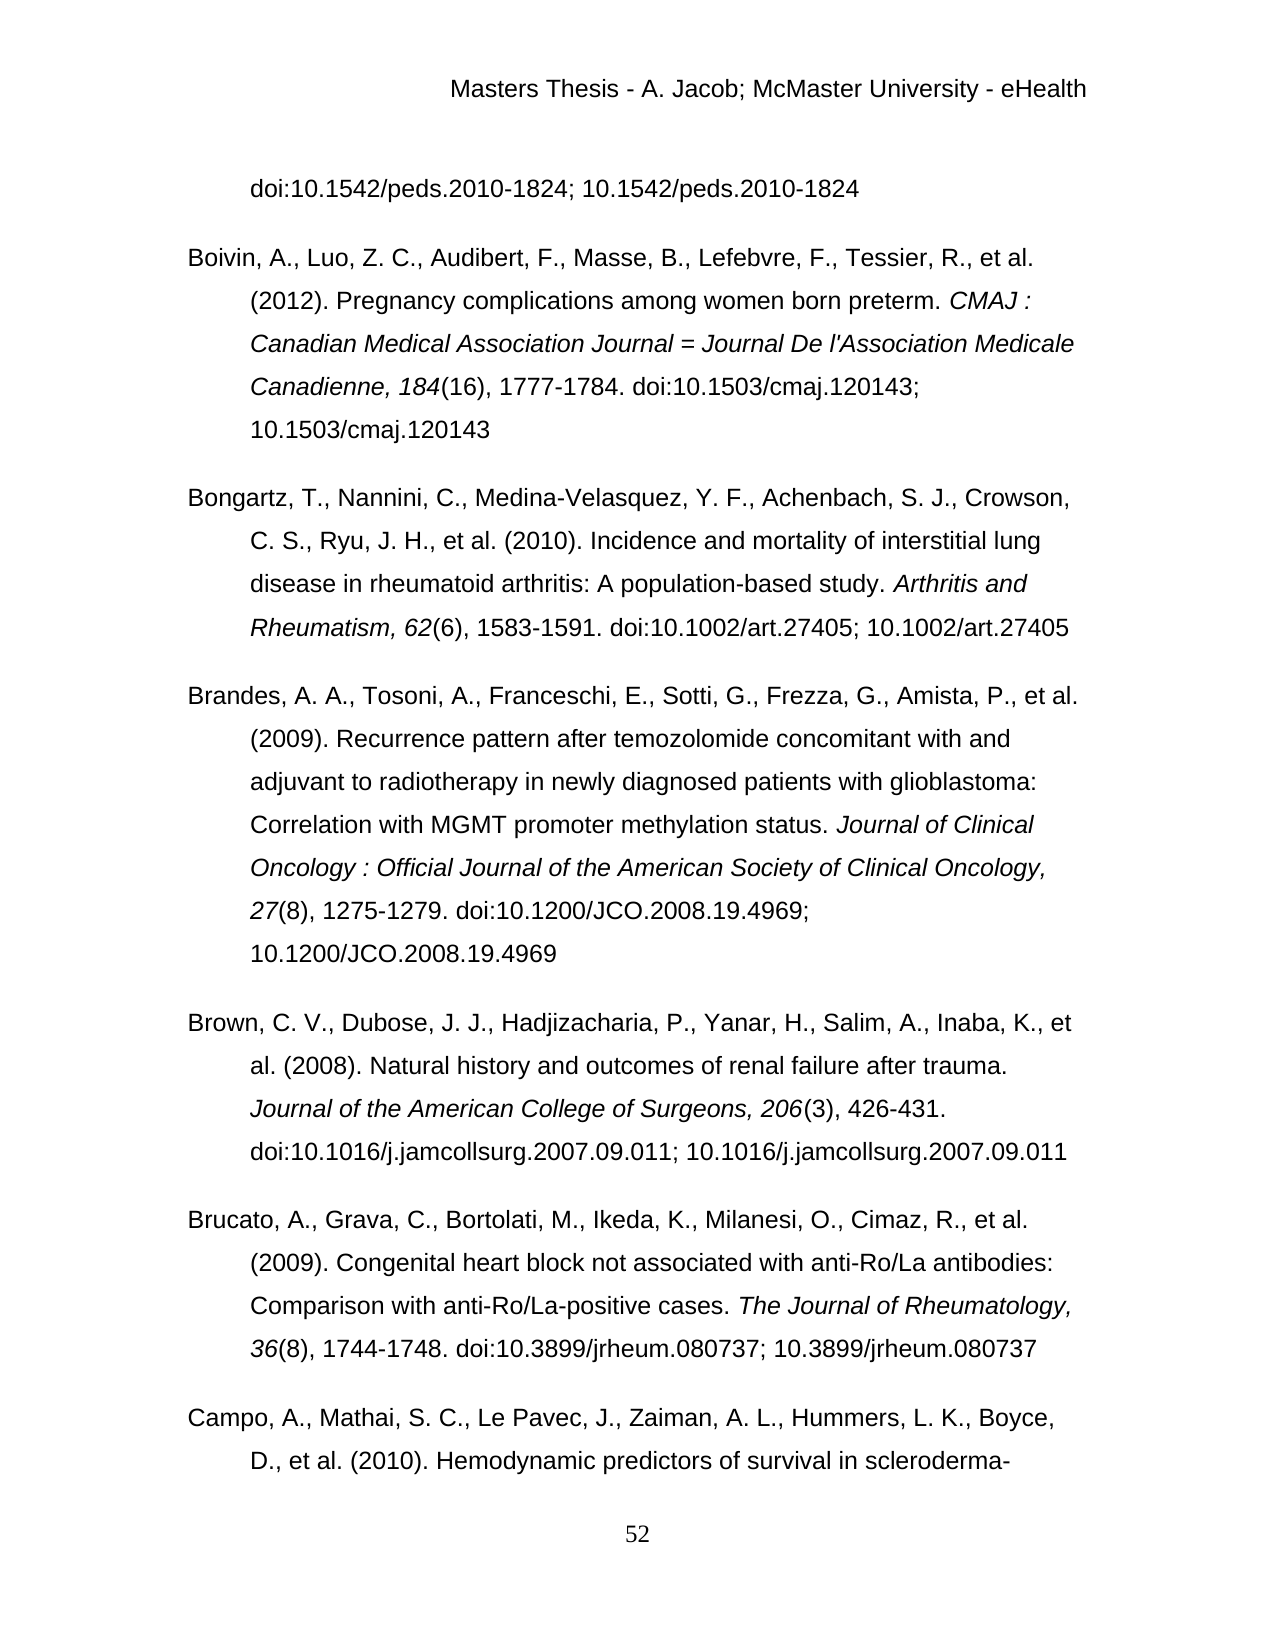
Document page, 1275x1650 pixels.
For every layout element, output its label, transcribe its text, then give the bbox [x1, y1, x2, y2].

text Boivin, A., Luo, Z. C., Audibert, F., Masse, B., Lefebvre, F., Tessier, R., et al. (2012). Pregnancy complications among women born preterm. CMAJ : Canadian Medical Association Journal = Journal De l'Association Medicale Canadienne, 184(16), 1777-1784. doi:10.1503/cmaj.120143; 10.1503/cmaj.120143 [187, 243, 1087, 444]
text Brucato, A., Grava, C., Bortolati, M., Ikeda, K., Milanesi, O., Cimaz, R., et al. (2009). Congenital heart block not associated with anti-Ro/La antibodies: Comparison with anti-Ro/La-positive cases. The Journal of Rheumatology, 36(8), 1744-1748. doi:10.3899/jrheum.080737; 10.3899/jrheum.080737 [187, 1205, 1087, 1363]
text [187, 174, 1087, 203]
text Brown, C. V., Dubose, J. J., Hadjizacharia, P., Yanar, H., Salim, A., Inaba, K., et al. (2008). Natural history and outcomes of renal failure after trauma. Journal of the American College of Surgeons, 206(3), 426-431. doi:10.1016/j.jamcollsurg.2007.09.011; 10.1016/j.jamcollsurg.2007.09.011 [187, 1008, 1087, 1166]
text Bongartz, T., Nannini, C., Medina-Velasquez, Y. F., Achenbach, S. J., Crowson, C. S., Ryu, J. H., et al. (2010). Incidence and mortality of interstitial lung disease in rheumatoid arthritis: A population-based study. Arthritis and Rheumatism, 62(6), 1583-1591. doi:10.1002/art.27405; 10.1002/art.27405 [187, 483, 1087, 641]
text Brandes, A. A., Tosoni, A., Franceschi, E., Sotti, G., Frezza, G., Amista, P., et al. (2009). Recurrence pattern after temozolomide concomitant with and adjuvant to radiotherapy in newly diagnosed patients with glioblastoma: Correlation with MGMT promoter methylation status. Journal of Clinical Oncology : Official Journal of the American Society of Clinical Oncology, 27(8), 1275-1279. doi:10.1200/JCO.2008.19.4969; 10.1200/JCO.2008.19.4969 [187, 681, 1087, 968]
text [187, 1403, 1087, 1474]
